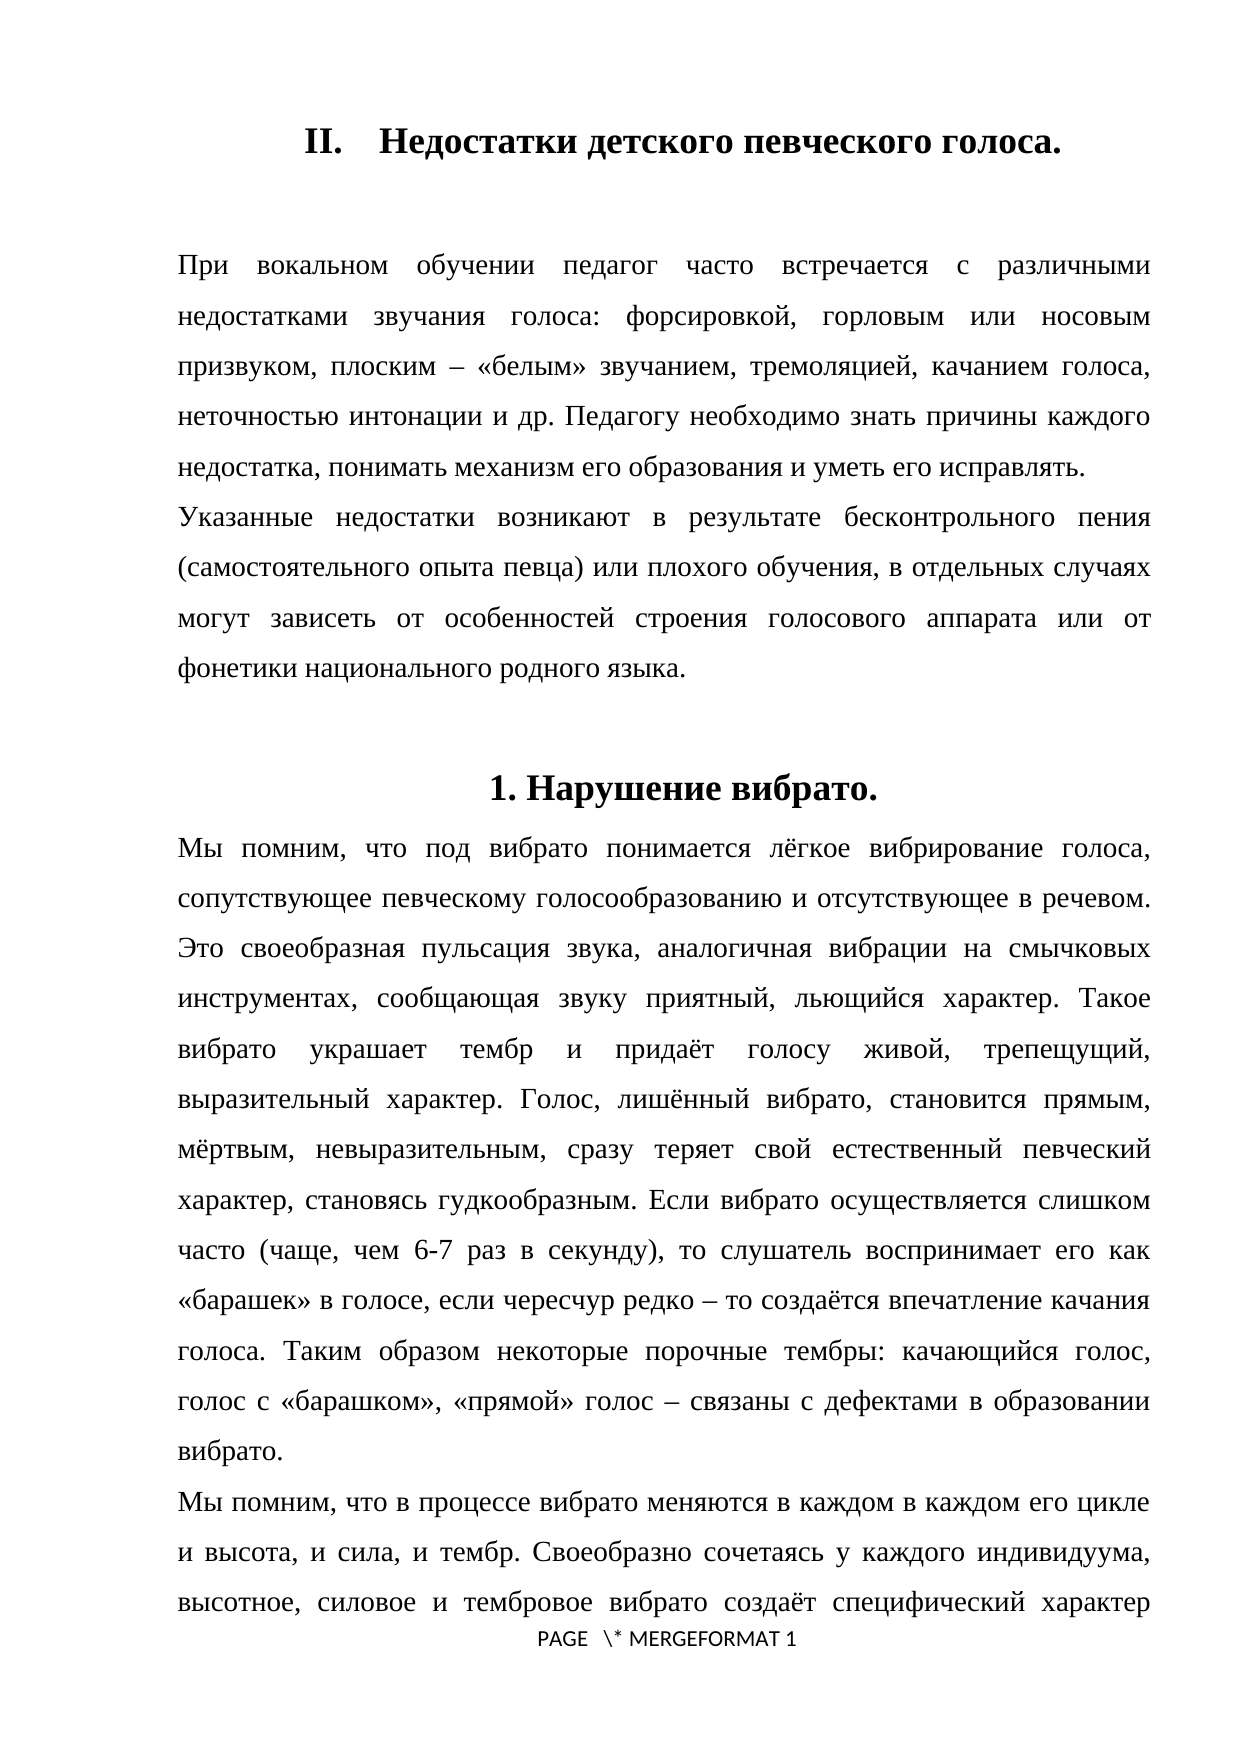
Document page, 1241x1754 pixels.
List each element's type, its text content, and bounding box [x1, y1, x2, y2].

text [177, 1484, 1152, 1618]
text При вокальном обучении педагог часто встречается с различными недостатками звучания голоса: форсировкой, горловым или носовым призвуком, плоским – «белым» звучанием, тремоляцией, качанием голоса, неточностью интонации и др. Педагогу необходимо знать причины каждого недостатка, понимать механизм его образования и уметь его исправлять. [177, 247, 1152, 482]
text Мы помним, что под вибрато понимается лёгкое вибрирование голоса, сопутствующее певческому голосообразованию и отсутствующее в речевом. Это своеобразная пульсация звука, аналогичная вибрации на смычковых инструментах, сообщающая звуку приятный, льющийся характер. Такое вибрато украшает тембр и придаёт голосу живой, трепещущий, выразительный характер. Голос, лишённый вибрато, становится прямым, мёртвым, невыразительным, сразу теряет свой естественный певческий характер, становясь гудкообразным. Если вибрато осуществляется слишком часто (чаще, чем 6-7 раз в секунду), то слушатель воспринимает его как «барашек» в голосе, если чересчур редко – то создаётся впечатление качания голоса. Таким образом некоторые порочные тембры: качающийся голос, голос с «барашком», «прямой» голос – связаны с дефектами в образовании вибрато. [177, 830, 1152, 1467]
text Указанные недостатки возникают в результате бесконтрольного пения (самостоятельного опыта певца) или плохого обучения, в отдельных случаях могут зависеть от особенностей строения голосового аппарата или от фонетики национального родного языка. [177, 499, 1152, 683]
list Недостатки детского певческого голоса. [215, 118, 1152, 161]
list Нарушение вибрато. [215, 765, 1152, 808]
